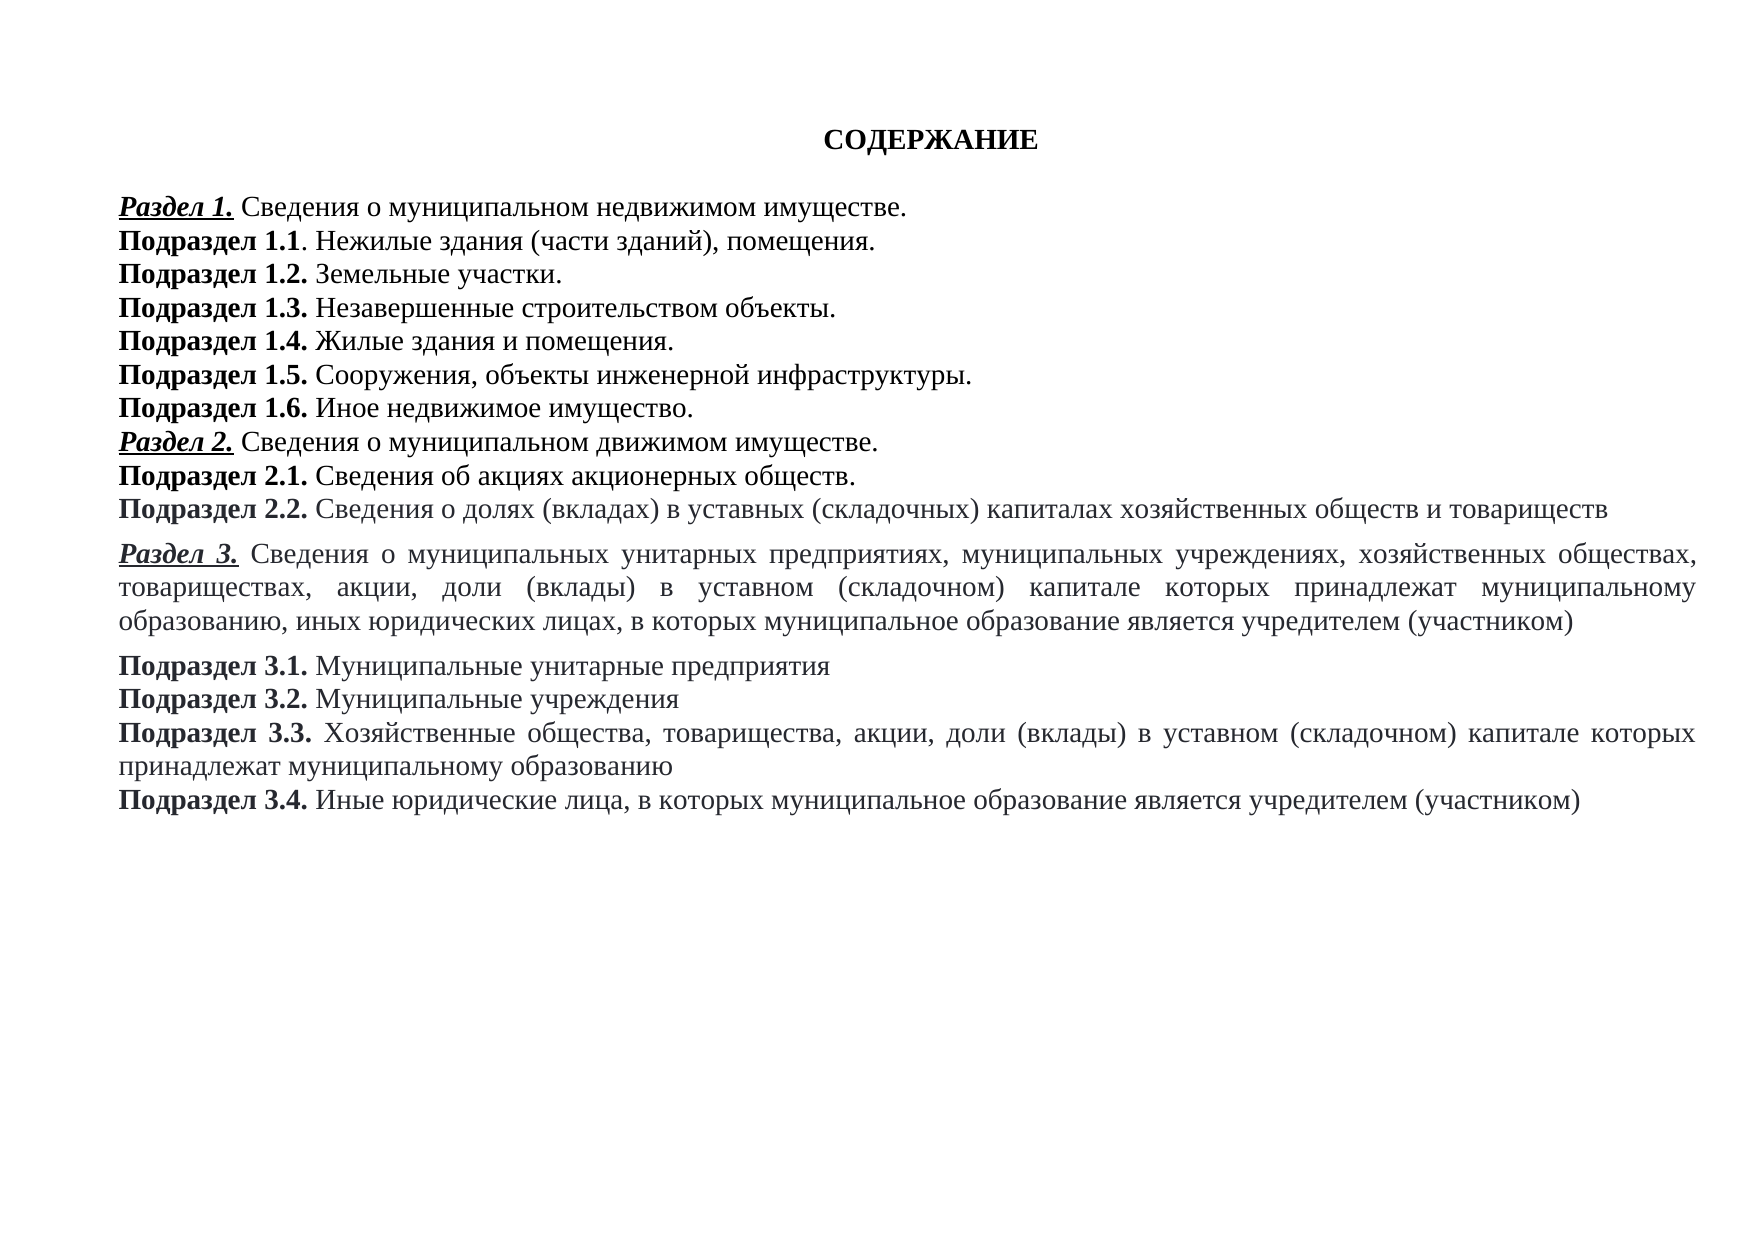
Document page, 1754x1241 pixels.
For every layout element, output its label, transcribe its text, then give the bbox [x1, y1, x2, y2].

text Подраздел 1.1. Нежилые здания (части зданий), помещения. [118, 223, 1698, 256]
text Подраздел 2.1. Сведения об акциях акционерных обществ. [118, 458, 1698, 491]
subtitle Подраздел 3.2. Муниципальные учреждения [118, 681, 1698, 715]
subtitle Раздел 3. Сведения о муниципальных унитарных предприятиях, муниципальных учреждениях, хозяйственных обществах, товариществах, акции, доли (вклады) в уставном (складочном) капитале которых принадлежат муниципальному образованию, иных юридических лицах, в которых муниципальное образование является учредителем (участником) [118, 536, 1698, 637]
subtitle Подраздел 3.1. Муниципальные унитарные предприятия [118, 648, 1698, 681]
subtitle Подраздел 3.3. Хозяйственные общества, товарищества, акции, доли (вклады) в уставном (складочном) капитале которых принадлежат муниципальному образованию [118, 715, 1698, 782]
text Подраздел 1.3. Незавершенные строительством объекты. [118, 290, 1698, 323]
subtitle Подраздел 3.4. Иные юридические лица, в которых муниципальное образование является учредителем (участником) [118, 782, 1698, 816]
text Подраздел 1.5. Сооружения, объекты инженерной инфраструктуры. [118, 357, 1698, 391]
text Раздел 2. Сведения о муниципальном движимом имуществе. [118, 424, 1698, 458]
text Раздел 1. Сведения о муниципальном недвижимом имуществе. [118, 189, 1698, 223]
text Подраздел 1.6. Иное недвижимое имущество. [118, 391, 1698, 424]
subtitle Подраздел 2.2. Сведения о долях (вкладах) в уставных (складочных) капиталах хозяйственных обществ и товариществ [118, 491, 1698, 525]
text Подраздел 1.2. Земельные участки. [118, 256, 1698, 290]
text СОДЕРЖАНИЕ [89, 122, 1698, 156]
text Подраздел 1.4. Жилые здания и помещения. [118, 323, 1698, 357]
